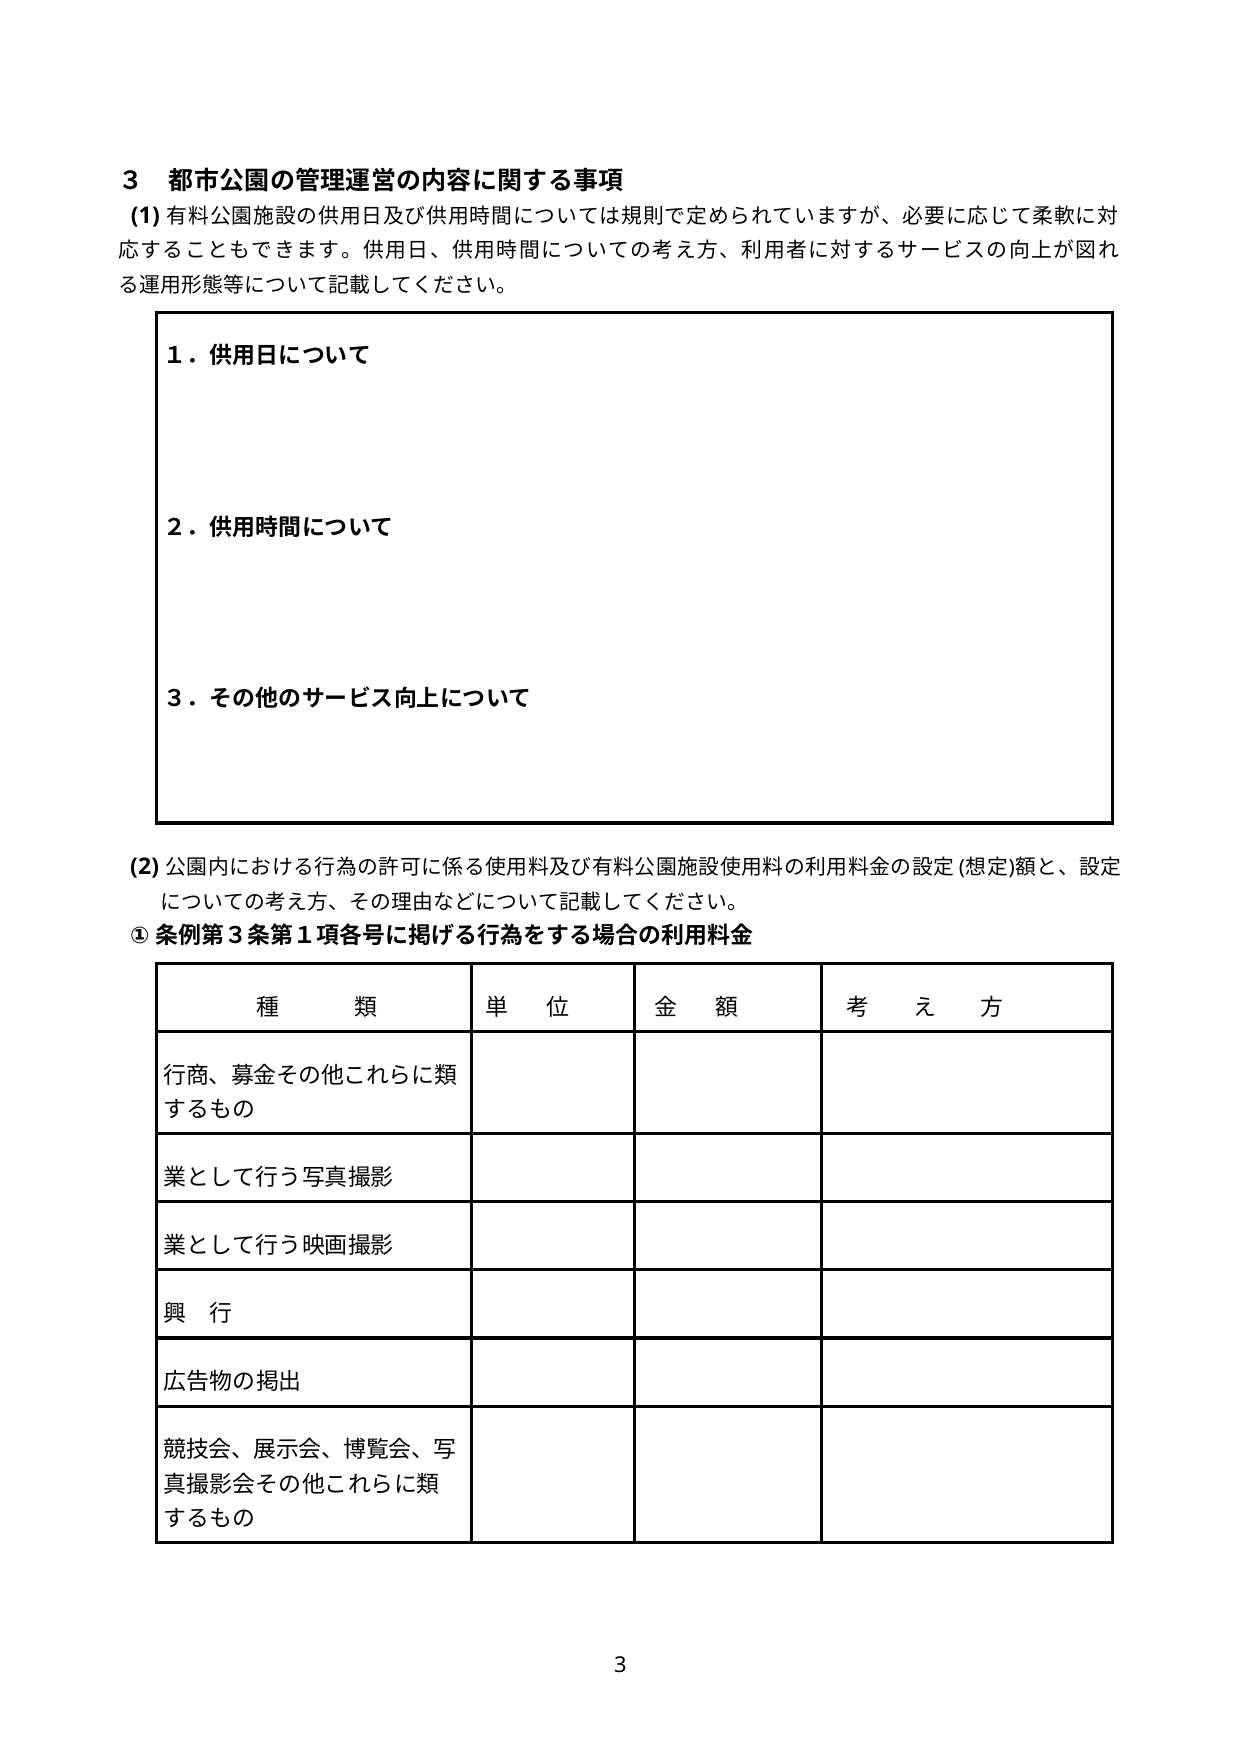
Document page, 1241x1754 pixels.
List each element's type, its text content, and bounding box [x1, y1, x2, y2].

table_cell 競技会、展示会、博覧会、写 真撮影会その他これらに類 するもの [158, 1408, 470, 1541]
text ① 条例第３条第１項各号に掲げる行為をする場合の利用料金 [118, 916, 1122, 950]
table_cell [636, 1340, 820, 1404]
text (2) 公園内における行為の許可に係る使用料及び有料公園施設使用料の利用料金の設定(想定)額と、設定についての考え方、その理由などについて記載してください。 [118, 847, 1122, 916]
table_header １．供用日について ２．供用時間について ３．その他のサービス向上について [158, 314, 1111, 821]
text ３ 都市公園の管理運営の内容に関する事項 [118, 162, 1122, 196]
table_cell [473, 1271, 633, 1336]
table_cell 広告物の掲出 [158, 1340, 470, 1404]
table_cell [823, 1340, 1111, 1404]
table_cell [823, 1408, 1111, 1541]
table_header 金 額 [636, 965, 820, 1030]
text (1) 有料公園施設の供用日及び供用時間については規則で定められていますが、必要に応じて柔軟に対 応することもできます。供用日、供用時間についての考え方、利用者に対するサービスの向上が図れ る運用形態等について記載してください。 [118, 196, 1122, 299]
table_cell [636, 1203, 820, 1268]
table_cell 行商、募金その他これらに類 するもの [158, 1033, 470, 1132]
table_cell [823, 1033, 1111, 1132]
table_cell [823, 1203, 1111, 1268]
table_cell [636, 1033, 820, 1132]
table_cell [473, 1340, 633, 1404]
table_header 考 え 方 [823, 965, 1111, 1030]
table_cell [473, 1033, 633, 1132]
table_cell [473, 1135, 633, 1200]
table_cell [636, 1271, 820, 1336]
table_header 種 類 [158, 965, 470, 1030]
table_cell [636, 1135, 820, 1200]
table_cell 業として行う写真撮影 [158, 1135, 470, 1200]
table_cell [823, 1271, 1111, 1336]
table_cell [473, 1203, 633, 1268]
table_header 単 位 [473, 965, 633, 1030]
table_cell [473, 1408, 633, 1541]
table_cell [823, 1135, 1111, 1200]
table_cell 興 行 [158, 1271, 470, 1336]
table_cell [636, 1408, 820, 1541]
table_cell 業として行う映画撮影 [158, 1203, 470, 1268]
